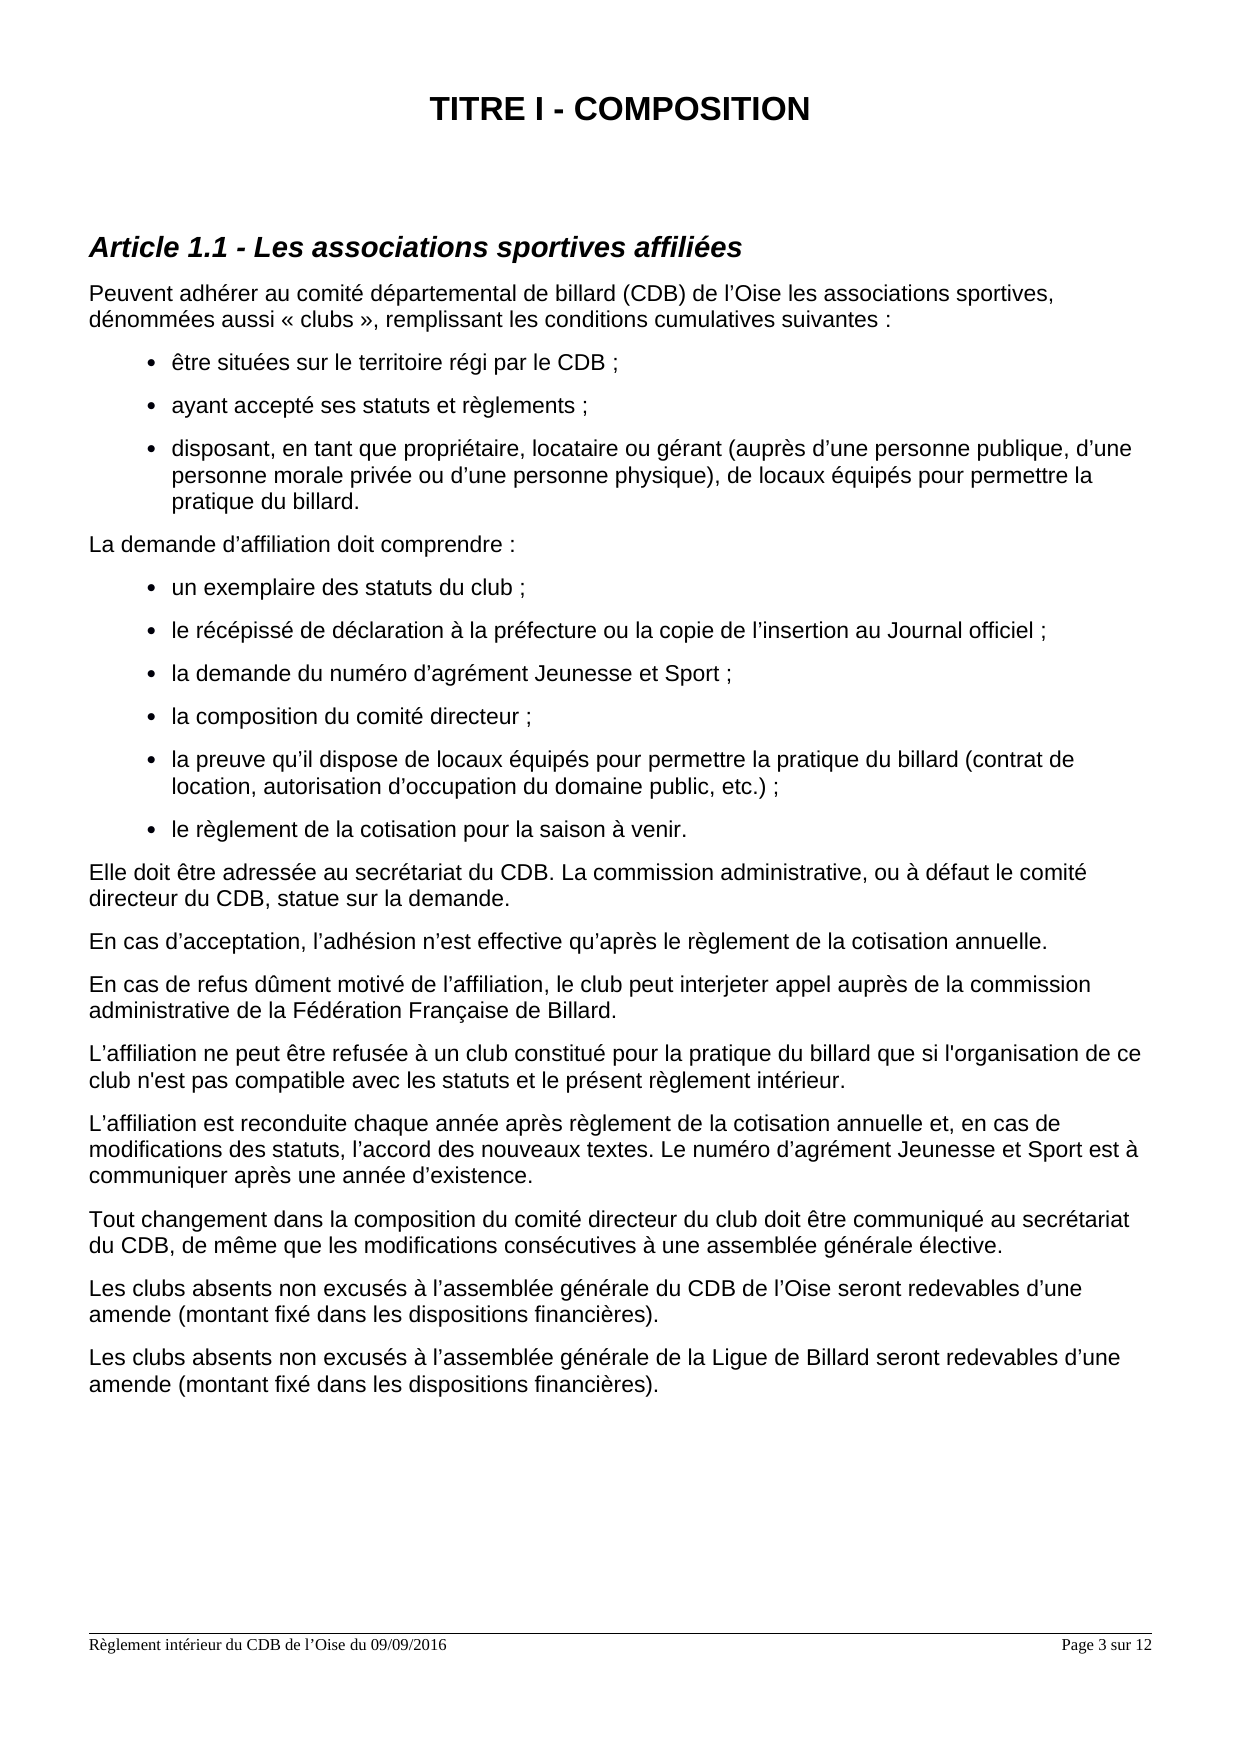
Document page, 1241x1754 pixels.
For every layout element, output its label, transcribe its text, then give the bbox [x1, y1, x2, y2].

text L’affiliation ne peut être refusée à un club constitué pour la pratique du billard que si l'organisation de ce club n'est pas compatible avec les statuts et le présent règlement intérieur. [89, 1040, 1152, 1093]
list disposant, en tant que propriétaire, locataire ou gérant (auprès d’une personne publique, d’une personne morale privée ou d’une personne physique), de locaux équipés pour permettre la pratique du billard. [148, 435, 1152, 514]
list le récépissé de déclaration à la préfecture ou la copie de l’insertion au Journal officiel ; [148, 617, 1152, 643]
list la demande du numéro d’agrément Jeunesse et Sport ; [148, 660, 1152, 687]
text TITRE I - COMPOSITION [89, 89, 1152, 127]
list un exemplaire des statuts du club ; [148, 574, 1152, 601]
text En cas d’acceptation, l’adhésion n’est effective qu’après le règlement de la cotisation annuelle. [89, 928, 1152, 954]
list être situées sur le territoire régi par le CDB ; [148, 349, 1152, 376]
text La demande d’affiliation doit comprendre : [89, 531, 1152, 557]
list la preuve qu’il dispose de locaux équipés pour permettre la pratique du billard (contrat de location, autorisation d’occupation du domaine public, etc.) ; [148, 746, 1152, 799]
list le règlement de la cotisation pour la saison à venir. [148, 816, 1152, 842]
text Article 1.1 - Les associations sportives affiliées [89, 230, 1152, 263]
text L’affiliation est reconduite chaque année après règlement de la cotisation annuelle et, en cas de modifications des statuts, l’accord des nouveaux textes. Le numéro d’agrément Jeunesse et Sport est à communiquer après une année d’existence. [89, 1110, 1152, 1189]
text En cas de refus dûment motivé de l’affiliation, le club peut interjeter appel auprès de la commission administrative de la Fédération Française de Billard. [89, 971, 1152, 1024]
text Elle doit être adressée au secrétariat du CDB. La commission administrative, ou à défaut le comité directeur du CDB, statue sur la demande. [89, 859, 1152, 911]
list la composition du comité directeur ; [148, 703, 1152, 729]
text Tout changement dans la composition du comité directeur du club doit être communiqué au secrétariat du CDB, de même que les modifications consécutives à une assemblée générale élective. [89, 1206, 1152, 1258]
text Peuvent adhérer au comité départemental de billard (CDB) de l’Oise les associations sportives, dénommées aussi « clubs », remplissant les conditions cumulatives suivantes : [89, 280, 1152, 333]
text Les clubs absents non excusés à l’assemblée générale du CDB de l’Oise seront redevables d’une amende (montant fixé dans les dispositions financières). [89, 1275, 1152, 1328]
list ayant accepté ses statuts et règlements ; [148, 392, 1152, 419]
text Les clubs absents non excusés à l’assemblée générale de la Ligue de Billard seront redevables d’une amende (montant fixé dans les dispositions financières). [89, 1344, 1152, 1397]
